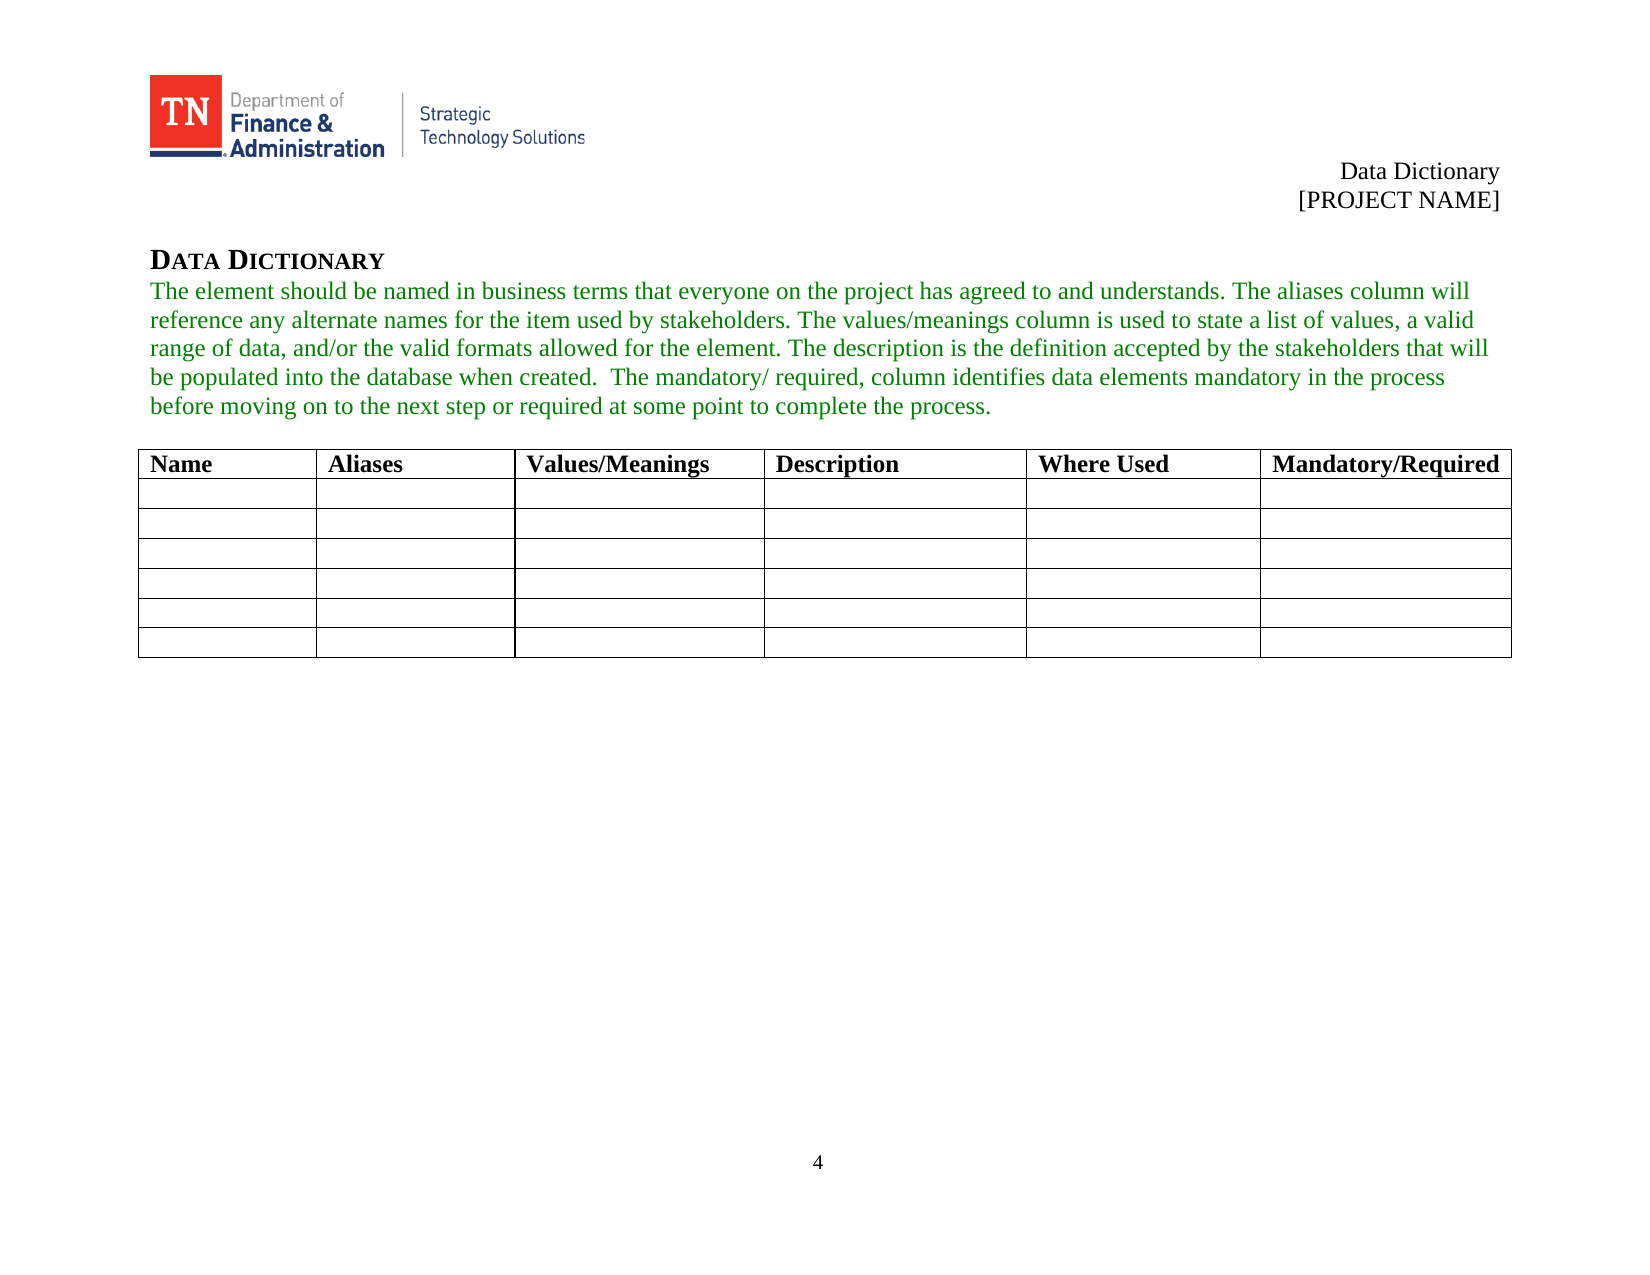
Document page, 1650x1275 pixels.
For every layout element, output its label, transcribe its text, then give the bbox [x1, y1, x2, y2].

subtitle Data Dictionary [150, 242, 1500, 276]
table_cell [516, 479, 764, 508]
table_cell [765, 599, 1026, 627]
table_cell [1027, 509, 1260, 538]
table_cell [1027, 628, 1260, 657]
table_cell [139, 509, 316, 538]
table_header Description [765, 450, 1026, 478]
table_cell [516, 599, 764, 627]
table_header Mandatory/Required [1261, 450, 1511, 478]
table_cell [765, 628, 1026, 657]
table_cell [1261, 539, 1511, 568]
table_cell [139, 569, 316, 597]
table_cell [1261, 569, 1511, 597]
table_cell [317, 599, 514, 627]
table_header Name [139, 450, 316, 478]
table_cell [139, 599, 316, 627]
table_cell [1261, 509, 1511, 538]
table_cell [516, 569, 764, 597]
table_cell [765, 569, 1026, 597]
table_cell [317, 509, 514, 538]
table_cell [1027, 539, 1260, 568]
table_cell [1261, 628, 1511, 657]
table_cell [765, 479, 1026, 508]
table_header Where Used [1027, 450, 1260, 478]
table_cell [139, 628, 316, 657]
table_cell [516, 509, 764, 538]
table_cell [1261, 599, 1511, 627]
table_cell [1027, 599, 1260, 627]
table_cell [317, 628, 514, 657]
table_cell [1027, 569, 1260, 597]
table_header Aliases [317, 450, 514, 478]
table_cell [516, 628, 764, 657]
table_cell [1027, 479, 1260, 508]
table_cell [1261, 479, 1511, 508]
picture [150, 75, 585, 157]
table_cell [317, 479, 514, 508]
table_cell [139, 539, 316, 568]
table_cell [765, 539, 1026, 568]
table_cell [139, 479, 316, 508]
text The element should be named in business terms that everyone on the project has agreed to and understands. The aliases column will reference any alternate names for the item used by stakeholders. The values/meanings column is used to state a list of values, a valid range of data, and/or the valid formats allowed for the element. The description is the definition accepted by the stakeholders that will be populated into the database when created. The mandatory/ required, column identifies data elements mandatory in the process before moving on to the next step or required at some point to complete the process. [150, 276, 1500, 420]
table_header Values/Meanings [516, 450, 764, 478]
table_cell [317, 569, 514, 597]
table_cell [516, 539, 764, 568]
table_cell [765, 509, 1026, 538]
table_cell [317, 539, 514, 568]
